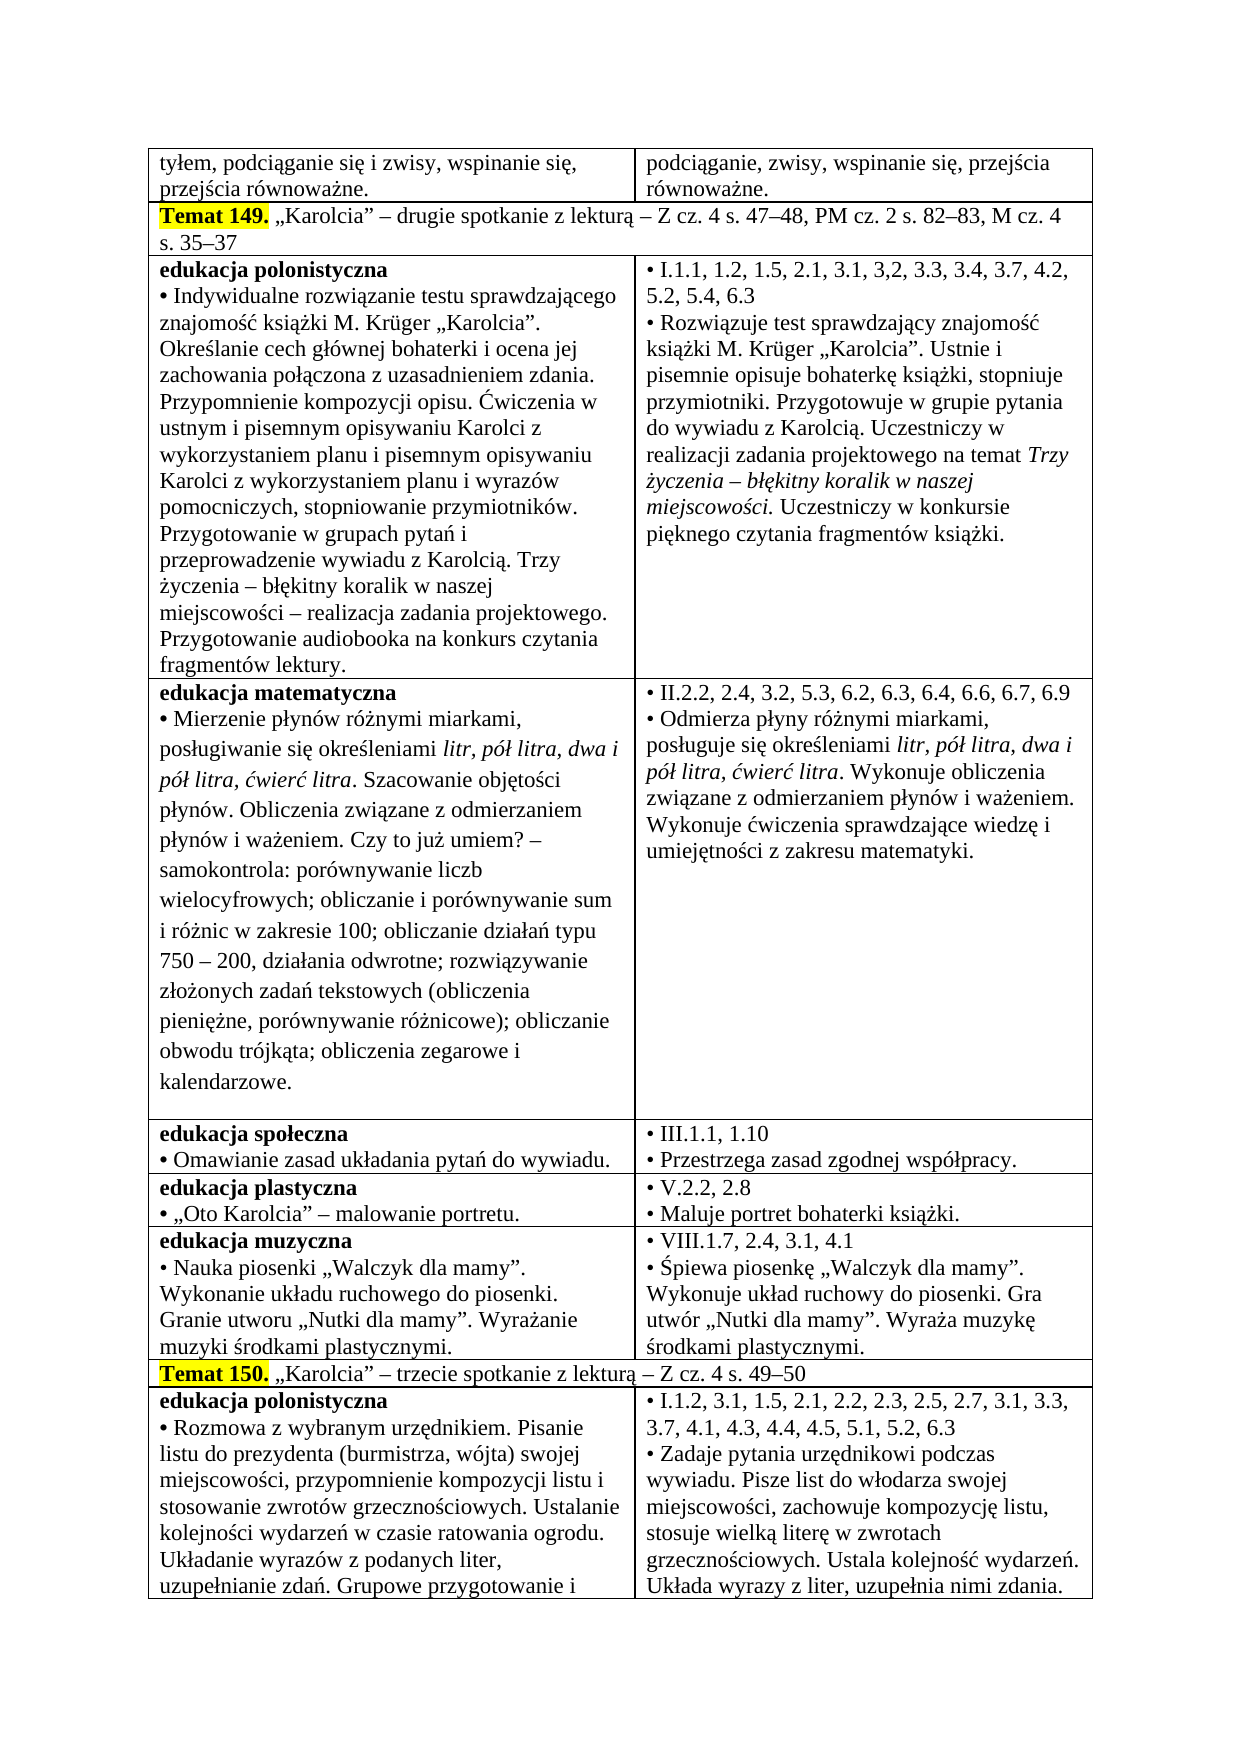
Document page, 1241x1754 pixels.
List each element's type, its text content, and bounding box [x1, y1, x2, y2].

table_cell • VIII.1.7, 2.4, 3.1, 4.1 • Śpiewa piosenkę „Walczyk dla mamy”. Wykonuje układ ruchowy do piosenki. Gra utwór „Nutki dla mamy”. Wyraża muzykę środkami plastycznymi. [636, 1227, 1092, 1359]
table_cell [149, 149, 634, 201]
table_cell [149, 1388, 634, 1598]
table_cell edukacja społeczna • Omawianie zasad układania pytań do wywiadu. [149, 1120, 634, 1172]
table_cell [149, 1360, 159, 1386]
table_cell • III.1.1, 1.10 • Przestrzega zasad zgodnej współpracy. [636, 1120, 1092, 1172]
table_cell • V.2.2, 2.8 • Maluje portret bohaterki książki. [636, 1174, 1092, 1226]
table_cell edukacja matematyczna • Mierzenie płynów różnymi miarkami, posługiwanie się określeniami litr, pół litra, dwa i pół litra, ćwierć litra. Szacowanie objętości płynów. Obliczenia związane z odmierzaniem płynów i ważeniem. Czy to już umiem? – samokontrola: porównywanie liczb wielocyfrowych; obliczanie i porównywanie sum i różnic w zakresie 100; obliczanie działań typu 750 – 200, działania odwrotne; rozwiązywanie złożonych zadań tekstowych (obliczenia pieniężne, porównywanie różnicowe); obliczanie obwodu trójkąta; obliczenia zegarowe i kalendarzowe. [149, 679, 634, 1119]
table_cell • I.1.1, 1.2, 1.5, 2.1, 3.1, 3,2, 3.3, 3.4, 3.7, 4.2, 5.2, 5.4, 6.3 • Rozwiązuje test sprawdzający znajomość książki M. Krüger „Karolcia”. Ustnie i pisemnie opisuje bohaterkę książki, stopniuje przymiotniki. Przygotowuje w grupie pytania do wywiadu z Karolcią. Uczestniczy w realizacji zadania projektowego na temat Trzy życzenia – błękitny koralik w naszej miejscowości. Uczestniczy w konkursie pięknego czytania fragmentów książki. [636, 256, 1092, 678]
table_cell Temat 149. „Karolcia” – drugie spotkanie z lekturą – Z cz. 4 s. 47–48, PM cz. 2 s. 82–83, M cz. 4 s. 35–37 [149, 203, 1092, 255]
table_cell edukacja polonistyczna • Indywidualne rozwiązanie testu sprawdzającego znajomość książki M. Krüger „Karolcia”. Określanie cech głównej bohaterki i ocena jej zachowania połączona z uzasadnieniem zdania. Przypomnienie kompozycji opisu. Ćwiczenia w ustnym i pisemnym opisywaniu Karolci z wykorzystaniem planu i pisemnym opisywaniu Karolci z wykorzystaniem planu i wyrazów pomocniczych, stopniowanie przymiotników. Przygotowanie w grupach pytań i przeprowadzenie wywiadu z Karolcią. Trzy życzenia – błękitny koralik w naszej miejscowości – realizacja zadania projektowego. Przygotowanie audiobooka na konkurs czytania fragmentów lektury. [149, 256, 634, 678]
table_cell edukacja plastyczna • „Oto Karolcia” – malowanie portretu. [149, 1174, 634, 1226]
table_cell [636, 149, 1092, 201]
table_cell • II.2.2, 2.4, 3.2, 5.3, 6.2, 6.3, 6.4, 6.6, 6.7, 6.9 • Odmierza płyny różnymi miarkami, posługuje się określeniami litr, pół litra, dwa i pół litra, ćwierć litra. Wykonuje obliczenia związane z odmierzaniem płynów i ważeniem. Wykonuje ćwiczenia sprawdzające wiedzę i umiejętności z zakresu matematyki. [636, 679, 1092, 1119]
table_cell edukacja muzyczna • Nauka piosenki „Walczyk dla mamy”. Wykonanie układu ruchowego do piosenki. Granie utworu „Nutki dla mamy”. Wyrażanie muzyki środkami plastycznymi. [149, 1227, 634, 1359]
table_cell Temat 150. „Karolcia” – trzecie spotkanie z lekturą – Z cz. 4 s. 49–50 [269, 1360, 643, 1386]
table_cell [636, 1388, 1092, 1598]
table_cell Temat 150. „Karolcia” – trzecie spotkanie z lekturą – Z cz. 4 s. 49–50 [654, 1360, 1092, 1386]
